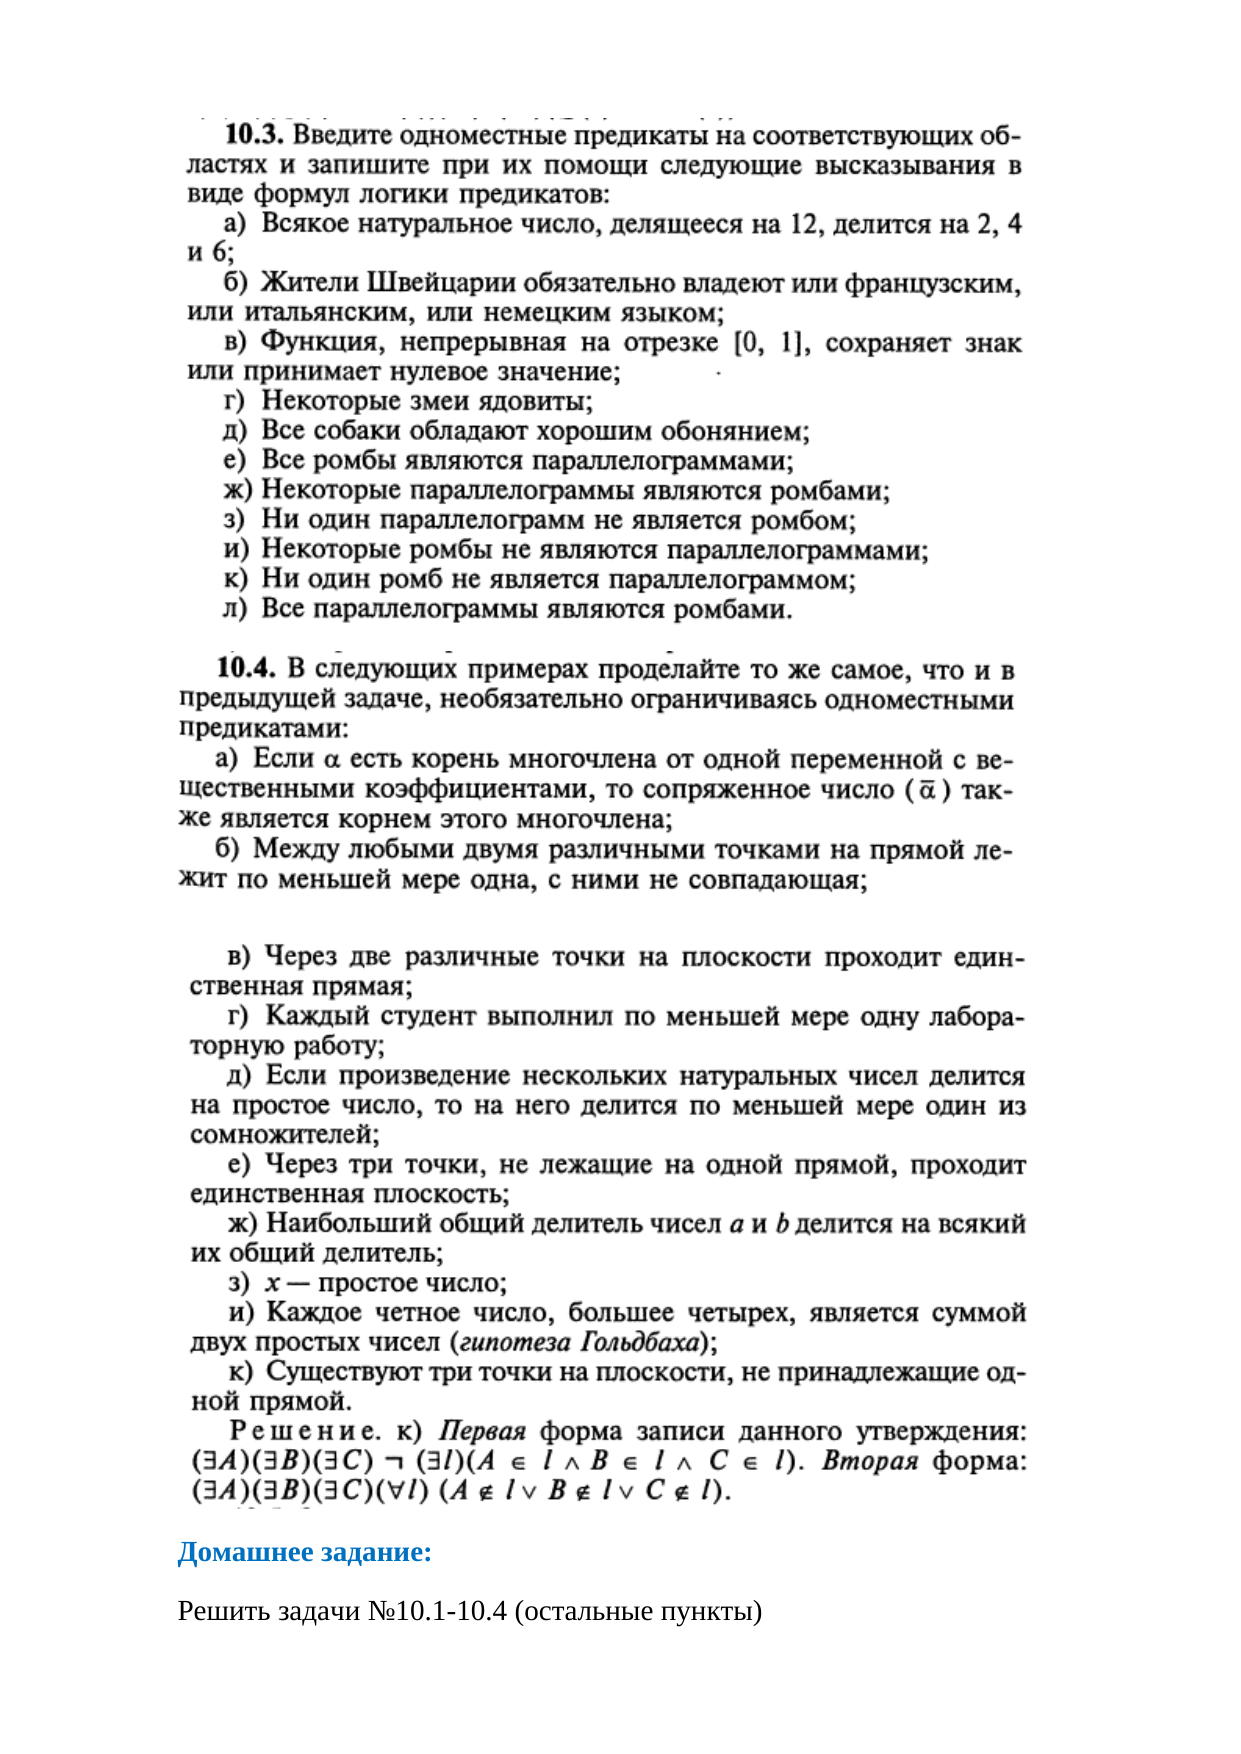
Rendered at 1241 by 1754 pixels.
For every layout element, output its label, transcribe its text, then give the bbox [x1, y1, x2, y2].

text Решить задачи №10.1-10.4 (остальные пункты) [177, 1593, 1152, 1627]
text Домашнее задание: [177, 1534, 1152, 1567]
